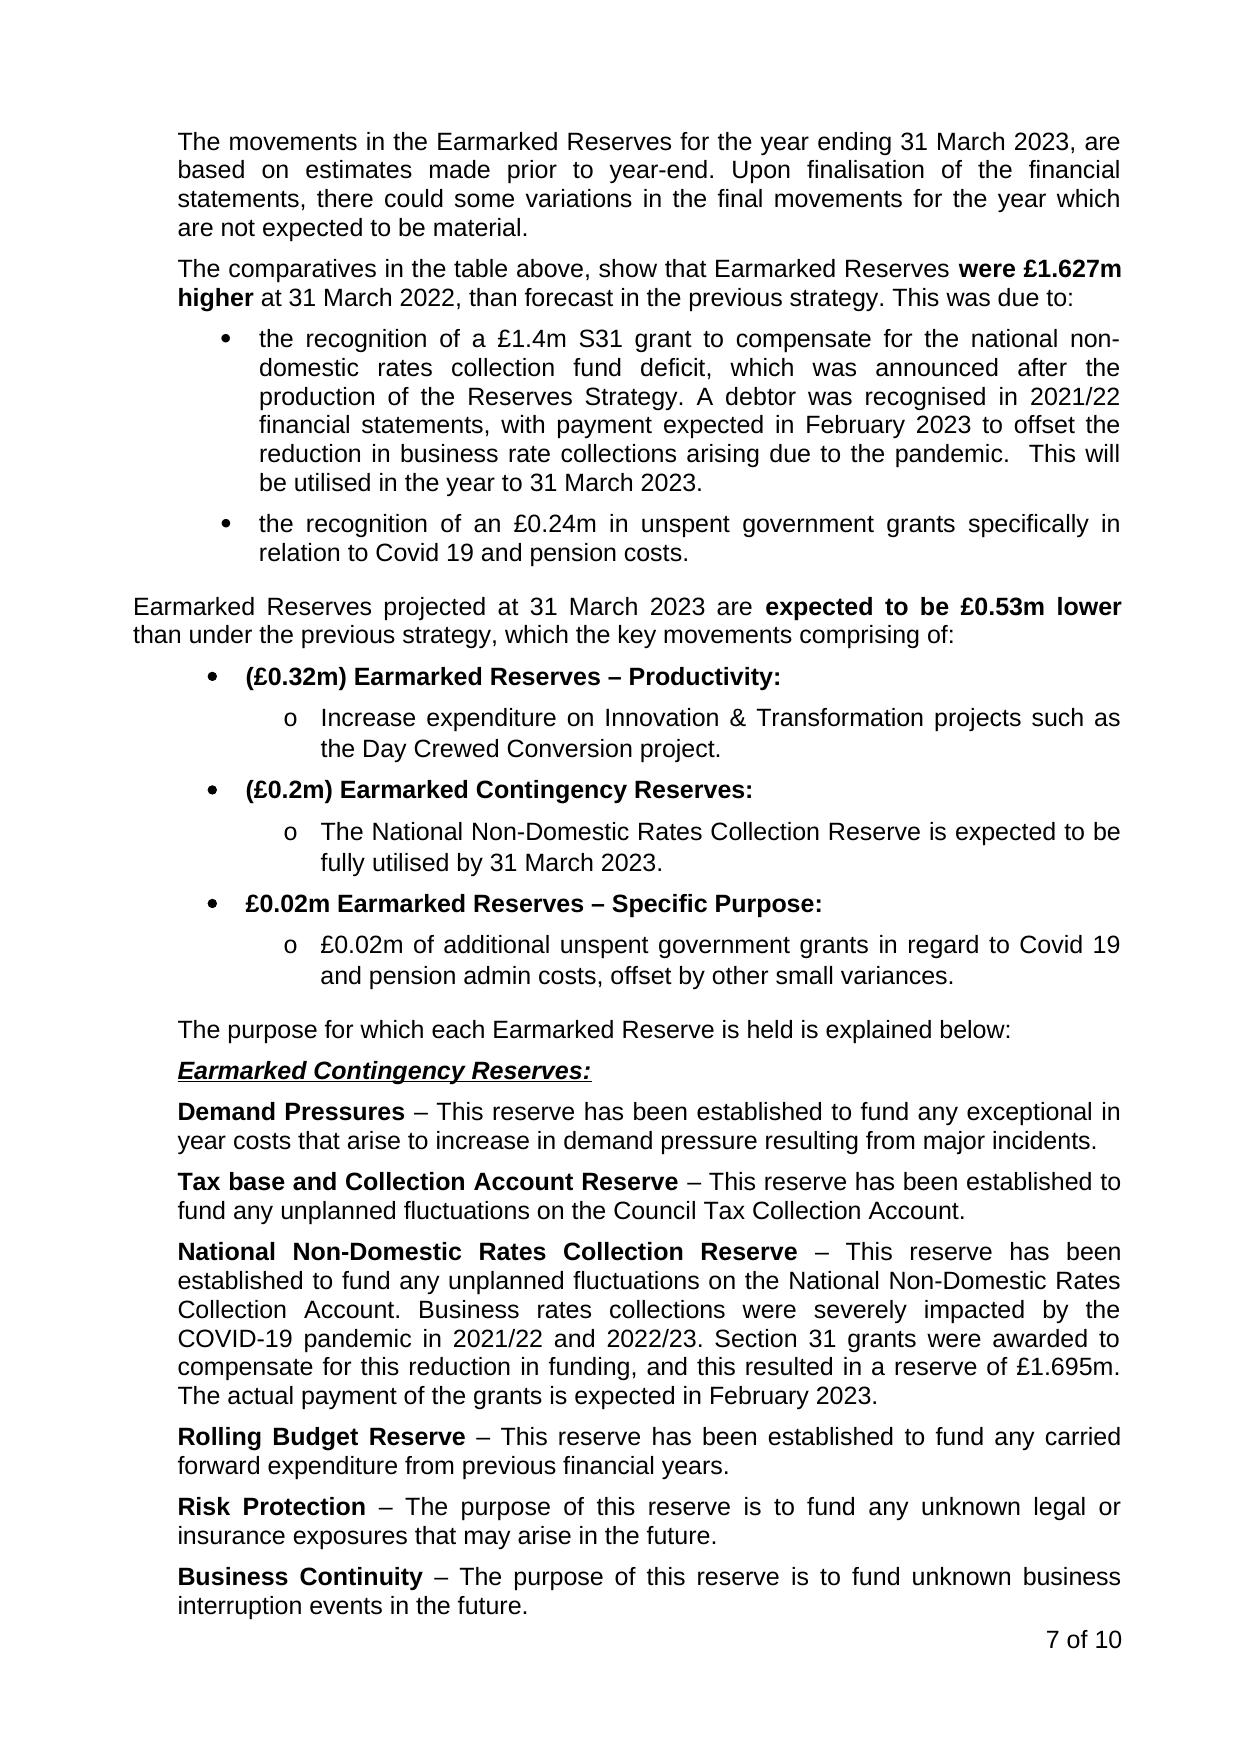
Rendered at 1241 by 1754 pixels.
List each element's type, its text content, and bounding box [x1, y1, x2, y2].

text Demand Pressures – This reserve has been established to fund any exceptional in year costs that arise to increase in demand pressure resulting from major incidents. [177, 1097, 1122, 1155]
text Earmarked Contingency Reserves: [177, 1056, 1122, 1085]
list (£0.32m) Earmarked Reserves – Productivity: [208, 662, 1122, 691]
list Increase expenditure on Innovation & Transformation projects such as the Day Crewed Conversion project. [283, 703, 1122, 763]
text The comparatives in the table above, show that Earmarked Reserves were £1.627m higher at 31 March 2022, than forecast in the previous strategy. This was due to: [177, 254, 1122, 312]
text The purpose for which each Earmarked Reserve is held is explained below: [177, 1015, 1122, 1044]
list the recognition of a £1.4m S31 grant to compensate for the national non-domestic rates collection fund deficit, which was announced after the production of the Reserves Strategy. A debtor was recognised in 2021/22 financial statements, with payment expected in February 2023 to offset the reduction in business rate collections arising due to the pandemic. This will be utilised in the year to 31 March 2023. [221, 324, 1122, 497]
text The movements in the Earmarked Reserves for the year ending 31 March 2023, are based on estimates made prior to year-end. Upon finalisation of the financial statements, there could some variations in the final movements for the year which are not expected to be material. [177, 127, 1122, 242]
list The National Non-Domestic Rates Collection Reserve is expected to be fully utilised by 31 March 2023. [283, 817, 1122, 876]
text Tax base and Collection Account Reserve – This reserve has been established to fund any unplanned fluctuations on the Council Tax Collection Account. [177, 1167, 1122, 1225]
text National Non-Domestic Rates Collection Reserve – This reserve has been established to fund any unplanned fluctuations on the National Non-Domestic Rates Collection Account. Business rates collections were severely impacted by the COVID-19 pandemic in 2021/22 and 2022/23. Section 31 grants were awarded to compensate for this reduction in funding, and this resulted in a reserve of £1.695m. The actual payment of the grants is expected in February 2023. [177, 1237, 1122, 1410]
text Rolling Budget Reserve – This reserve has been established to fund any carried forward expenditure from previous financial years. [177, 1422, 1122, 1480]
list the recognition of an £0.24m in unspent government grants specifically in relation to Covid 19 and pension costs. [222, 509, 1122, 567]
text Business Continuity – The purpose of this reserve is to fund unknown business interruption events in the future. [177, 1562, 1122, 1620]
text Earmarked Reserves projected at 31 March 2023 are expected to be £0.53m lower than under the previous strategy, which the key movements comprising of: [133, 592, 1122, 649]
text Risk Protection – The purpose of this reserve is to fund any unknown legal or insurance exposures that may arise in the future. [177, 1492, 1122, 1550]
list (£0.2m) Earmarked Contingency Reserves: [208, 775, 1122, 804]
list £0.02m of additional unspent government grants in regard to Covid 19 and pension admin costs, offset by other small variances. [283, 930, 1122, 990]
list £0.02m Earmarked Reserves – Specific Purpose: [208, 889, 1122, 918]
